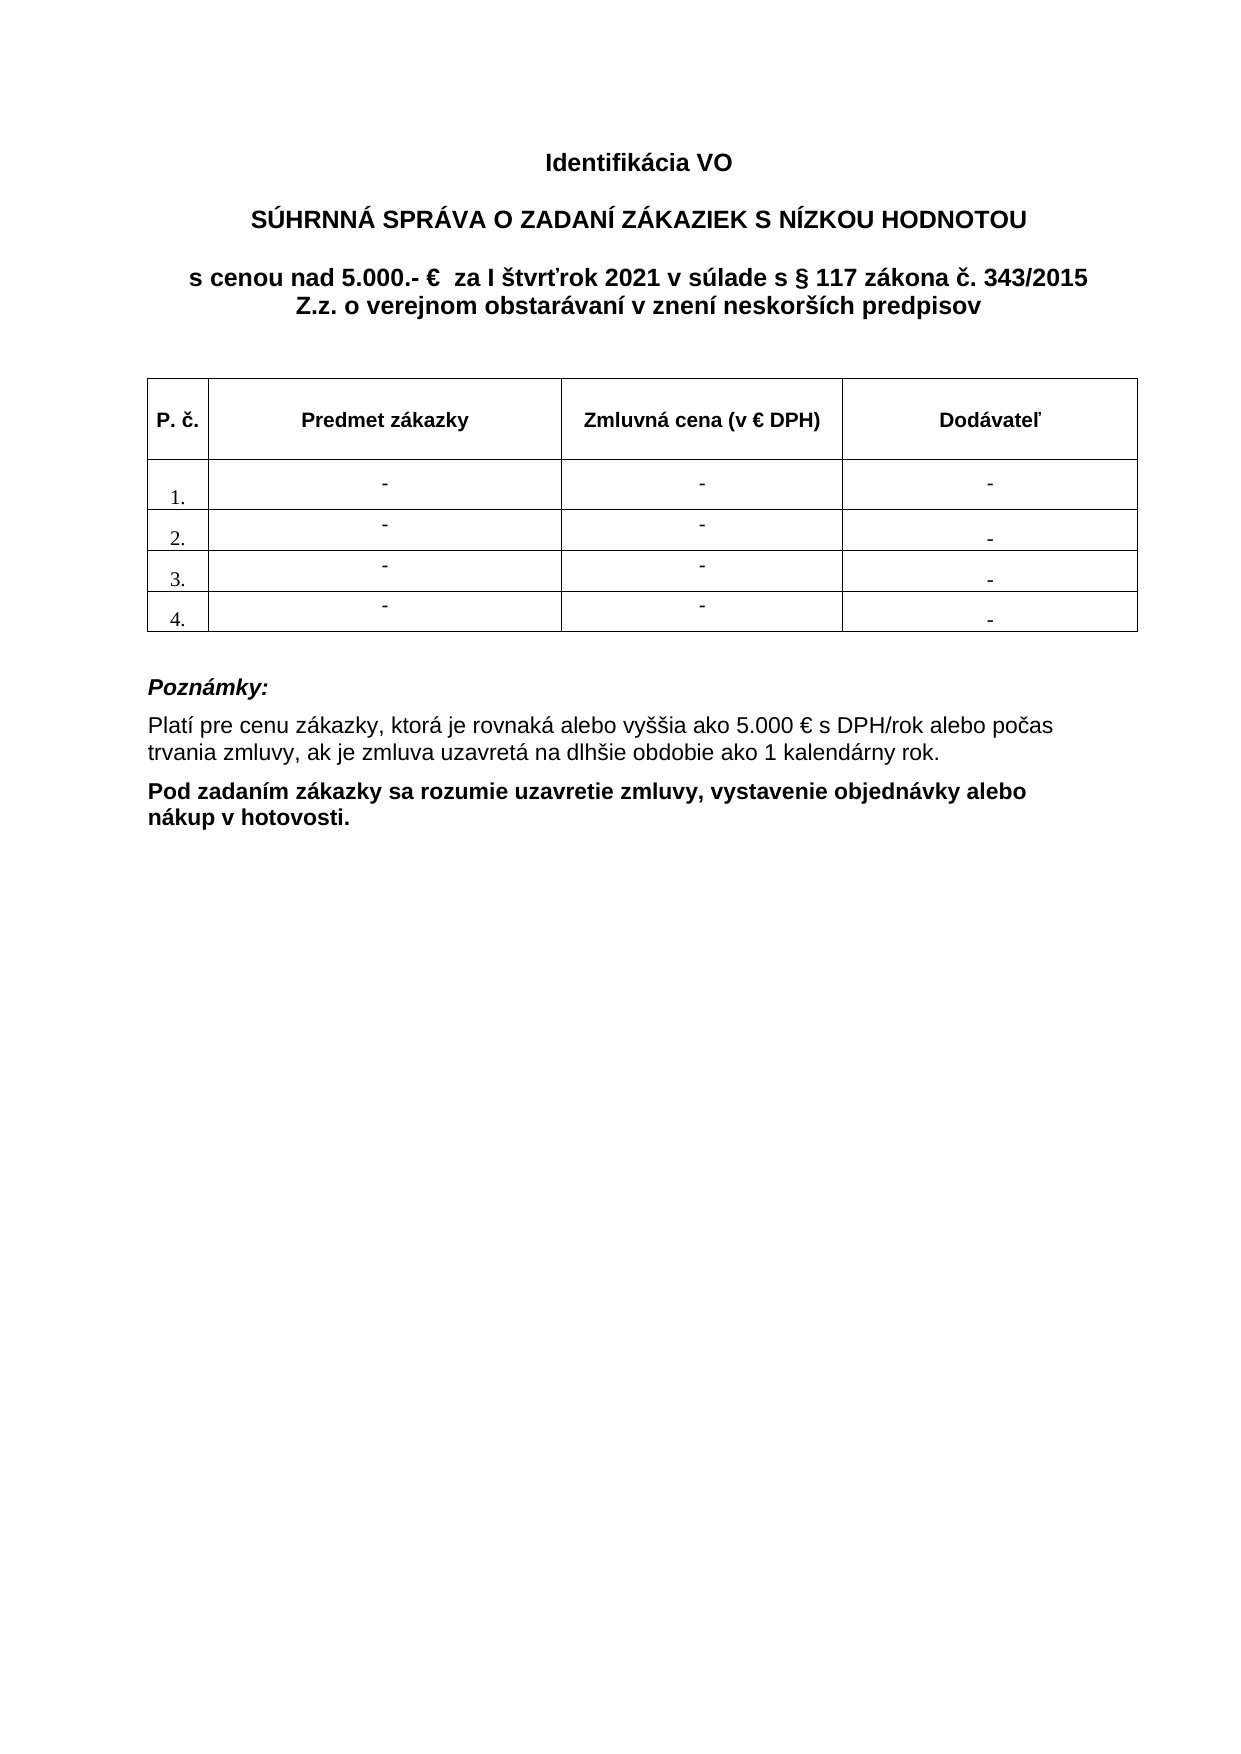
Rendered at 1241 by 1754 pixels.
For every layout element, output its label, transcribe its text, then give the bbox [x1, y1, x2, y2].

table_cell - [562, 460, 842, 509]
text Identifikácia VO [185, 148, 1093, 176]
table_cell - [209, 592, 561, 631]
table_cell - [562, 592, 842, 631]
table_cell - [209, 551, 561, 591]
text s cenou nad 5.000.- € za I štvrťrok 2021 v súlade s § 117 zákona č. 343/2015 Z.z. o verejnom obstarávaní v znení neskorších predpisov [185, 263, 1093, 320]
table_cell - [562, 551, 842, 591]
table_header Dodávateľ [843, 379, 1137, 459]
table_cell - [843, 510, 1137, 550]
table_header P. č. [148, 379, 208, 459]
table_cell - [843, 551, 1137, 591]
table_cell 3. [148, 551, 208, 591]
table_header Zmluvná cena (v € DPH) [562, 379, 842, 459]
text Pod zadaním zákazky sa rozumie uzavretie zmluvy, vystavenie objednávky alebo nákup v hotovosti. [148, 778, 1093, 830]
text Platí pre cenu zákazky, ktorá je rovnaká alebo vyššia ako 5.000 € s DPH/rok alebo počas trvania zmluvy, ak je zmluva uzavretá na dlhšie obdobie ako 1 kalendárny rok. [148, 712, 1093, 765]
table_cell - [843, 460, 1137, 509]
text Poznámky: [148, 673, 1093, 700]
table_cell - [209, 460, 561, 509]
table_cell - [843, 592, 1137, 631]
table_cell 4. [148, 592, 208, 631]
table_cell - [209, 510, 561, 550]
table_cell 2. [148, 510, 208, 550]
table_header Predmet zákazky [209, 379, 561, 459]
text SÚHRNNÁ SPRÁVA O ZADANÍ ZÁKAZIEK S NÍZKOU HODNOTOU [185, 205, 1093, 234]
table_cell - [562, 510, 842, 550]
table_cell 1. [148, 460, 208, 509]
